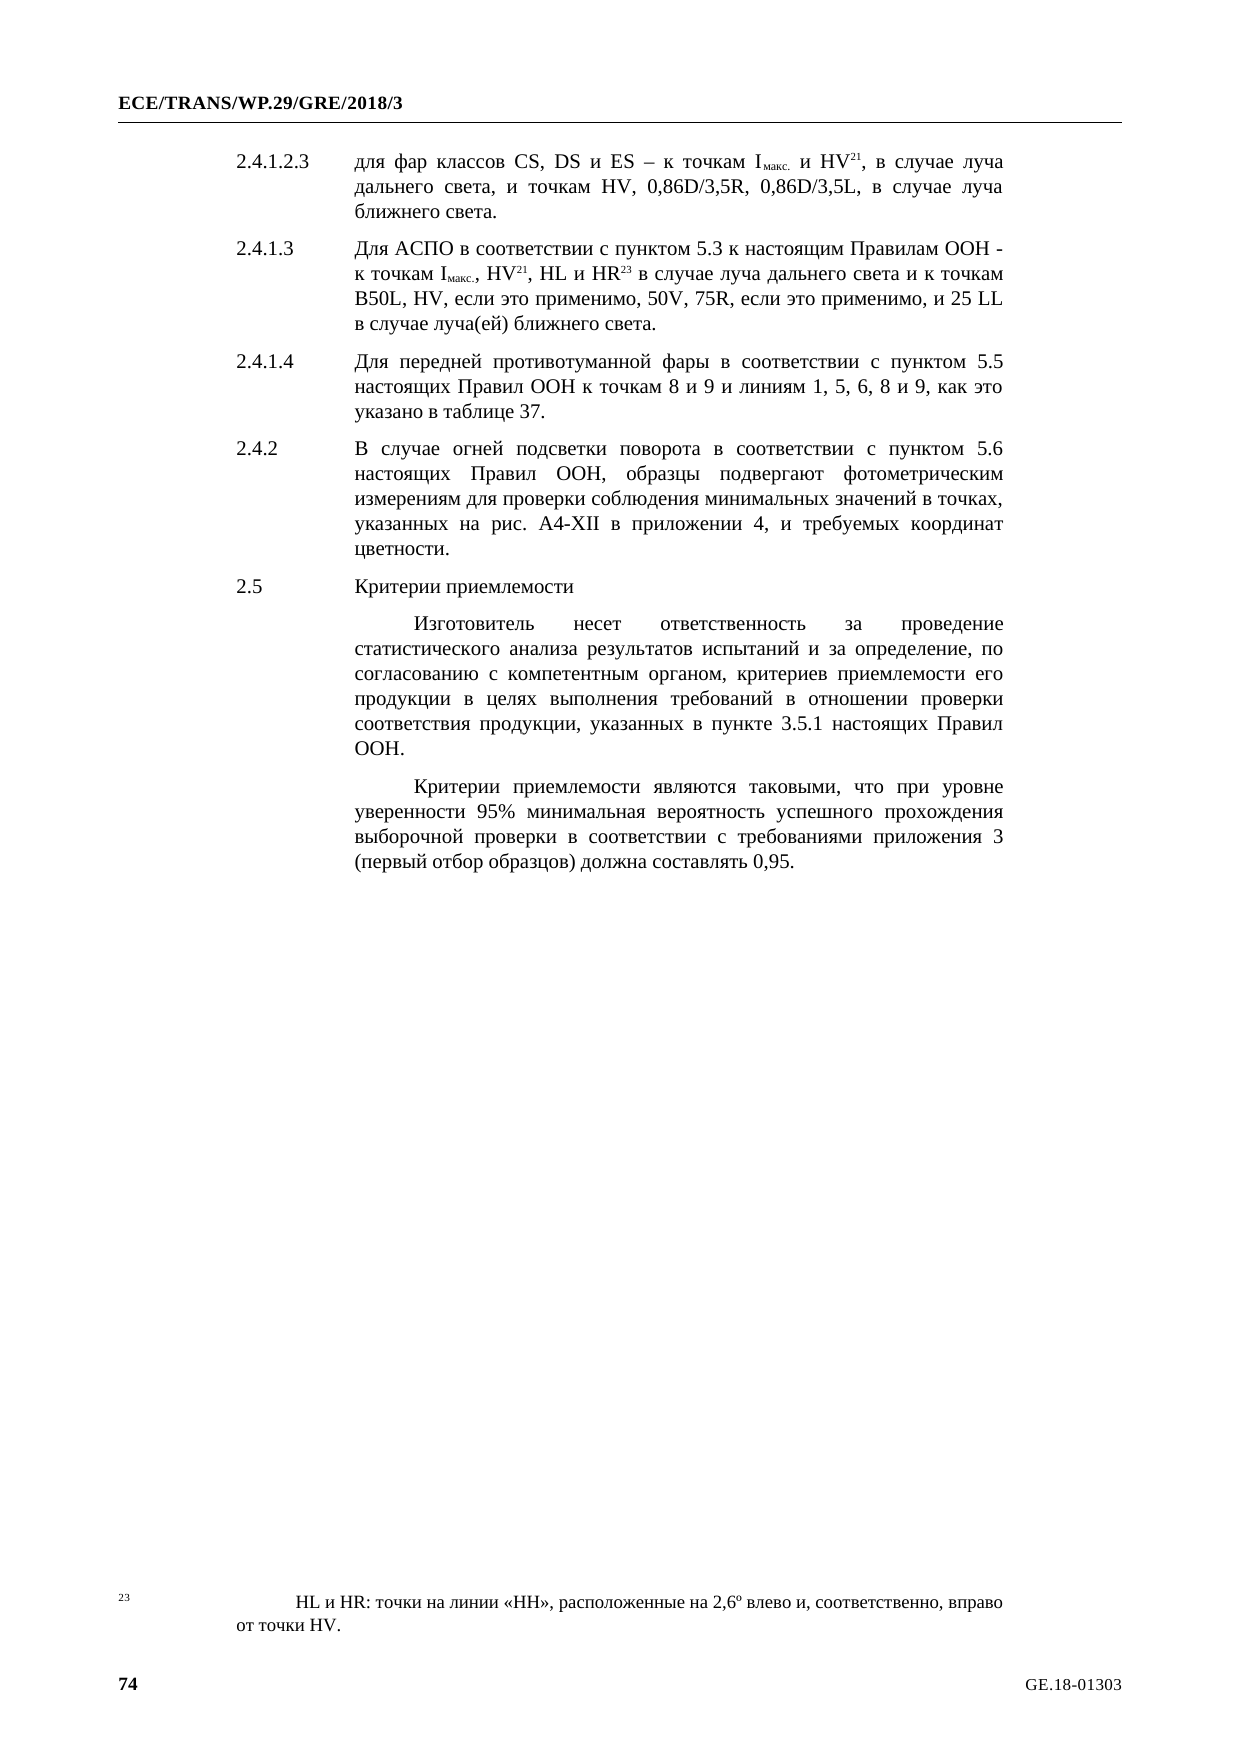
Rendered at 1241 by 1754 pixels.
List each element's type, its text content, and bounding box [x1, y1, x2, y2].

text 2.4.1.3 Для АСПО в соответствии с пунктом 5.3 к настоящим Правилам ООН - к точкам Iмакс., HV21, HL и HR в случае луча дальнего света и к точкам B50L, HV, если это применимо, 50V, 75R, если это применимо, и 25 LL в случае луча(ей) ближнего света. [236, 235, 1004, 335]
text Изготовитель несет ответственность за проведение статистического анализа результатов испытаний и за определение, по согласованию с компетентным органом, критериев приемлемости его продукции в целях выполнения требований в отношении проверки соответствия продукции, указанных в пункте 3.5.1 настоящих Правил ООН. [354, 610, 1004, 760]
text 2.4.2 В случае огней подсветки поворота в соответствии с пунктом 5.6 настоящих Правил ООН, образцы подвергают фотометрическим измерениям для проверки соблюдения минимальных значений в точках, указанных на рис. A4-XII в приложении 4, и требуемых координат цветности. [236, 435, 1004, 560]
text 2.4.1.4 Для передней противотуманной фары в соответствии с пунктом 5.5 настоящих Правил ООН к точкам 8 и 9 и линиям 1, 5, 6, 8 и 9, как это указано в таблице 37. [236, 348, 1004, 423]
text Критерии приемлемости являются таковыми, что при уровне уверенности 95% минимальная вероятность успешного прохождения выборочной проверки в соответствии с требованиями приложения 3 (первый отбор образцов) должна составлять 0,95. [354, 773, 1004, 873]
text 2.5 Критерии приемлемости [236, 573, 1122, 598]
text 2.4.1.2.3 для фар классов CS, DS и ES – к точкам Iмакс. и HV21, в случае луча дальнего света, и точкам HV, 0,86D/3,5R, 0,86D/3,5L, в случае луча ближнего света. [236, 148, 1004, 223]
